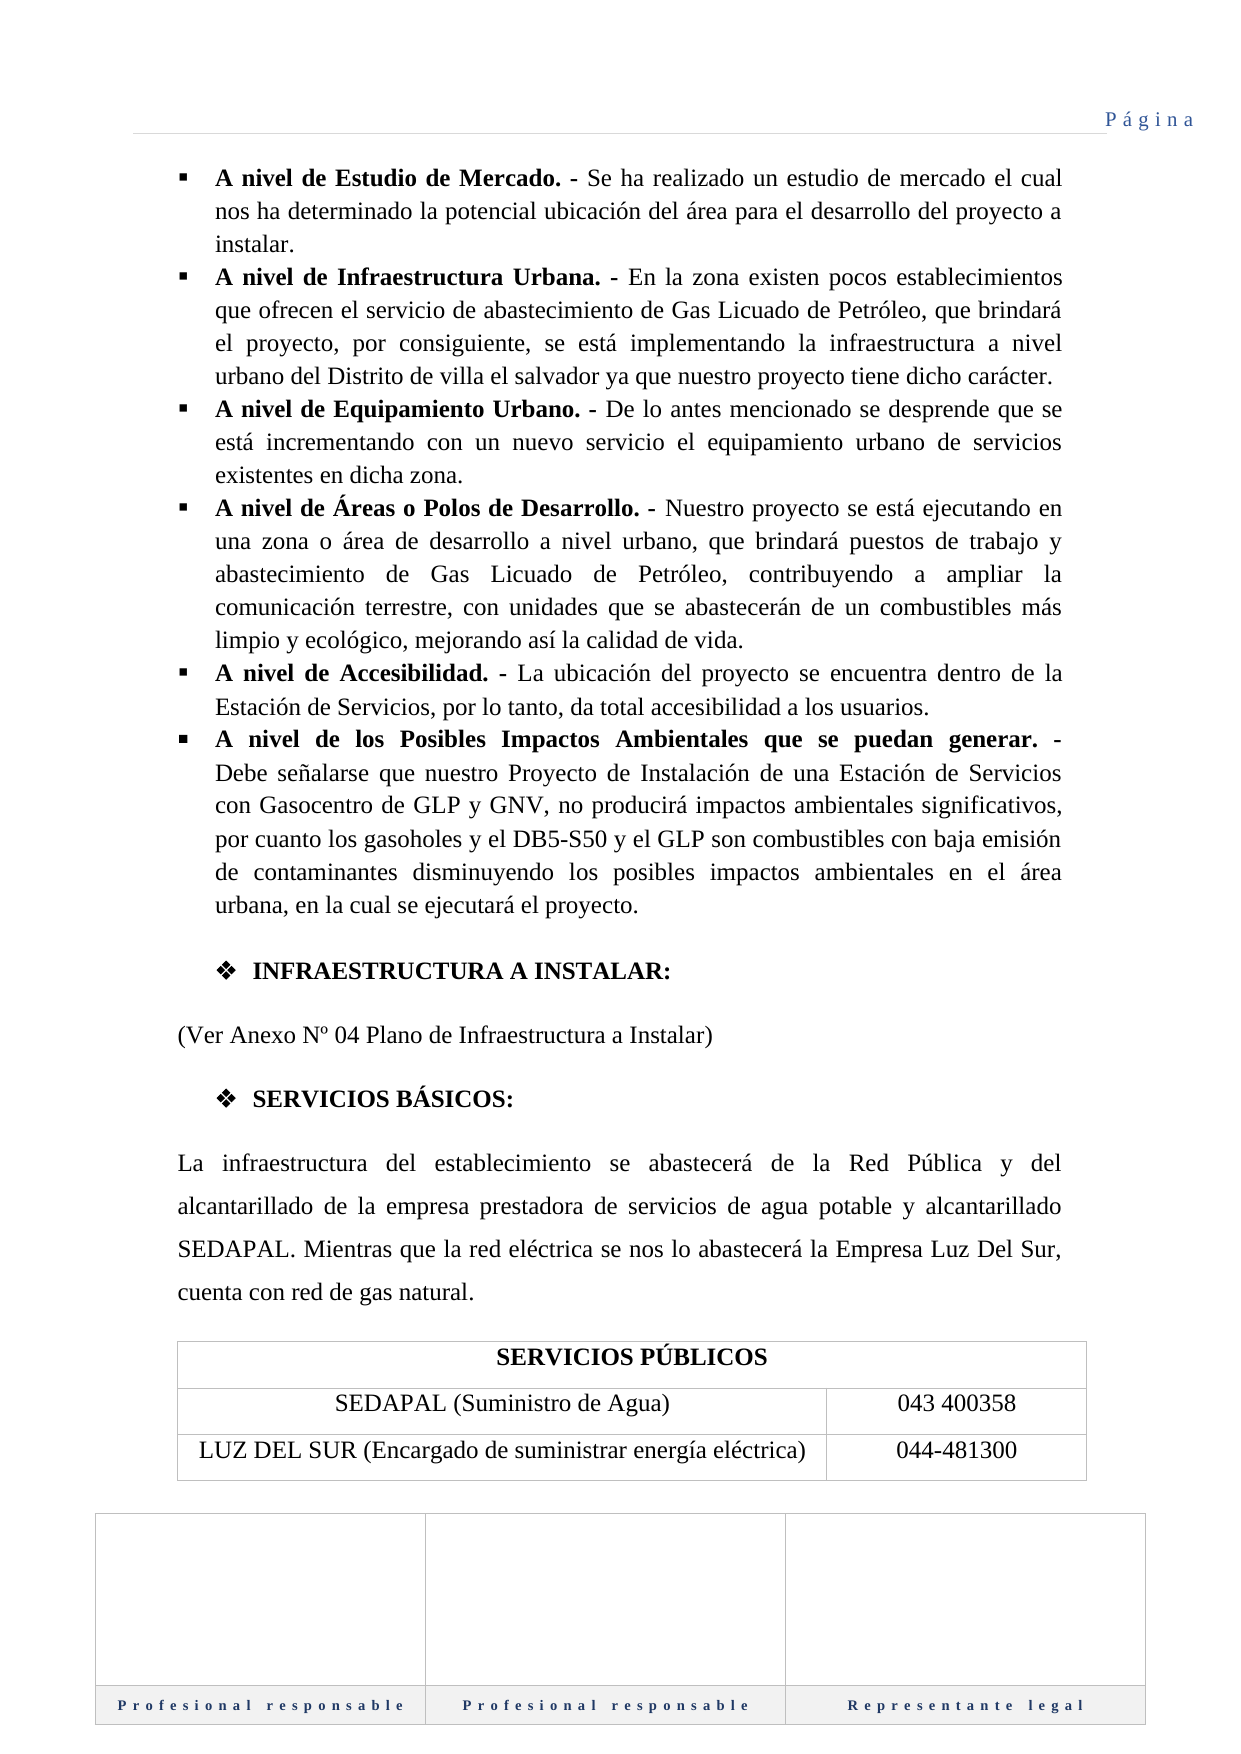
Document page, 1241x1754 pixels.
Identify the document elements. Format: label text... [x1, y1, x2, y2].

table_cell 043 400358 [827, 1389, 1086, 1434]
list INFRAESTRUCTURA A INSTALAR: [215, 956, 1063, 984]
list A nivel de Áreas o Polos de Desarrollo. - Nuestro proyecto se está ejecutando en una zona o área de desarrollo a nivel urbano, que brindará puestos de trabajo y abastecimiento de Gas Licuado de Petróleo, contribuyendo a ampliar la comunicación terrestre, con unidades que se abastecerán de un combustibles más limpio y ecológico, mejorando así la calidad de vida. [177, 493, 1063, 654]
text (Ver Anexo Nº 04 Plano de Infraestructura a Instalar) [177, 1020, 1063, 1048]
table_cell 044-481300 [827, 1435, 1086, 1480]
list A nivel de Estudio de Mercado. - Se ha realizado un estudio de mercado el cual nos ha determinado la potencial ubicación del área para el desarrollo del proyecto a instalar. [177, 163, 1063, 258]
table_header SERVICIOS PÚBLICOS [178, 1342, 1086, 1387]
table_cell SEDAPAL (Suministro de Agua) [178, 1389, 826, 1434]
text La infraestructura del establecimiento se abastecerá de la Red Pública y del alcantarillado de la empresa prestadora de servicios de agua potable y alcantarillado SEDAPAL. Mientras que la red eléctrica se nos lo abastecerá la Empresa Luz Del Sur, cuenta con red de gas natural. [177, 1148, 1063, 1306]
table_cell LUZ DEL SUR (Encargado de suministrar energía eléctrica) [178, 1435, 826, 1480]
list A nivel de Equipamiento Urbano. - De lo antes mencionado se desprende que se está incrementando con un nuevo servicio el equipamiento urbano de servicios existentes en dicha zona. [177, 394, 1063, 489]
list A nivel de Infraestructura Urbana. - En la zona existen pocos establecimientos que ofrecen el servicio de abastecimiento de Gas Licuado de Petróleo, que brindará el proyecto, por consiguiente, se está implementando la infraestructura a nivel urbano del Distrito de villa el salvador ya que nuestro proyecto tiene dicho carácter. [177, 262, 1063, 390]
list SERVICIOS BÁSICOS: [215, 1084, 1063, 1112]
list A nivel de Accesibilidad. - La ubicación del proyecto se encuentra dentro de la Estación de Servicios, por lo tanto, da total accesibilidad a los usuarios. [177, 658, 1063, 720]
list A nivel de los Posibles Impactos Ambientales que se puedan generar. - Debe señalarse que nuestro Proyecto de Instalación de una Estación de Servicios con Gasocentro de GLP y GNV, no producirá impactos ambientales significativos, por cuanto los gasoholes y el DB5-S50 y el GLP son combustibles con baja emisión de contaminantes disminuyendo los posibles impactos ambientales en el área urbana, en la cual se ejecutará el proyecto. [177, 724, 1063, 918]
